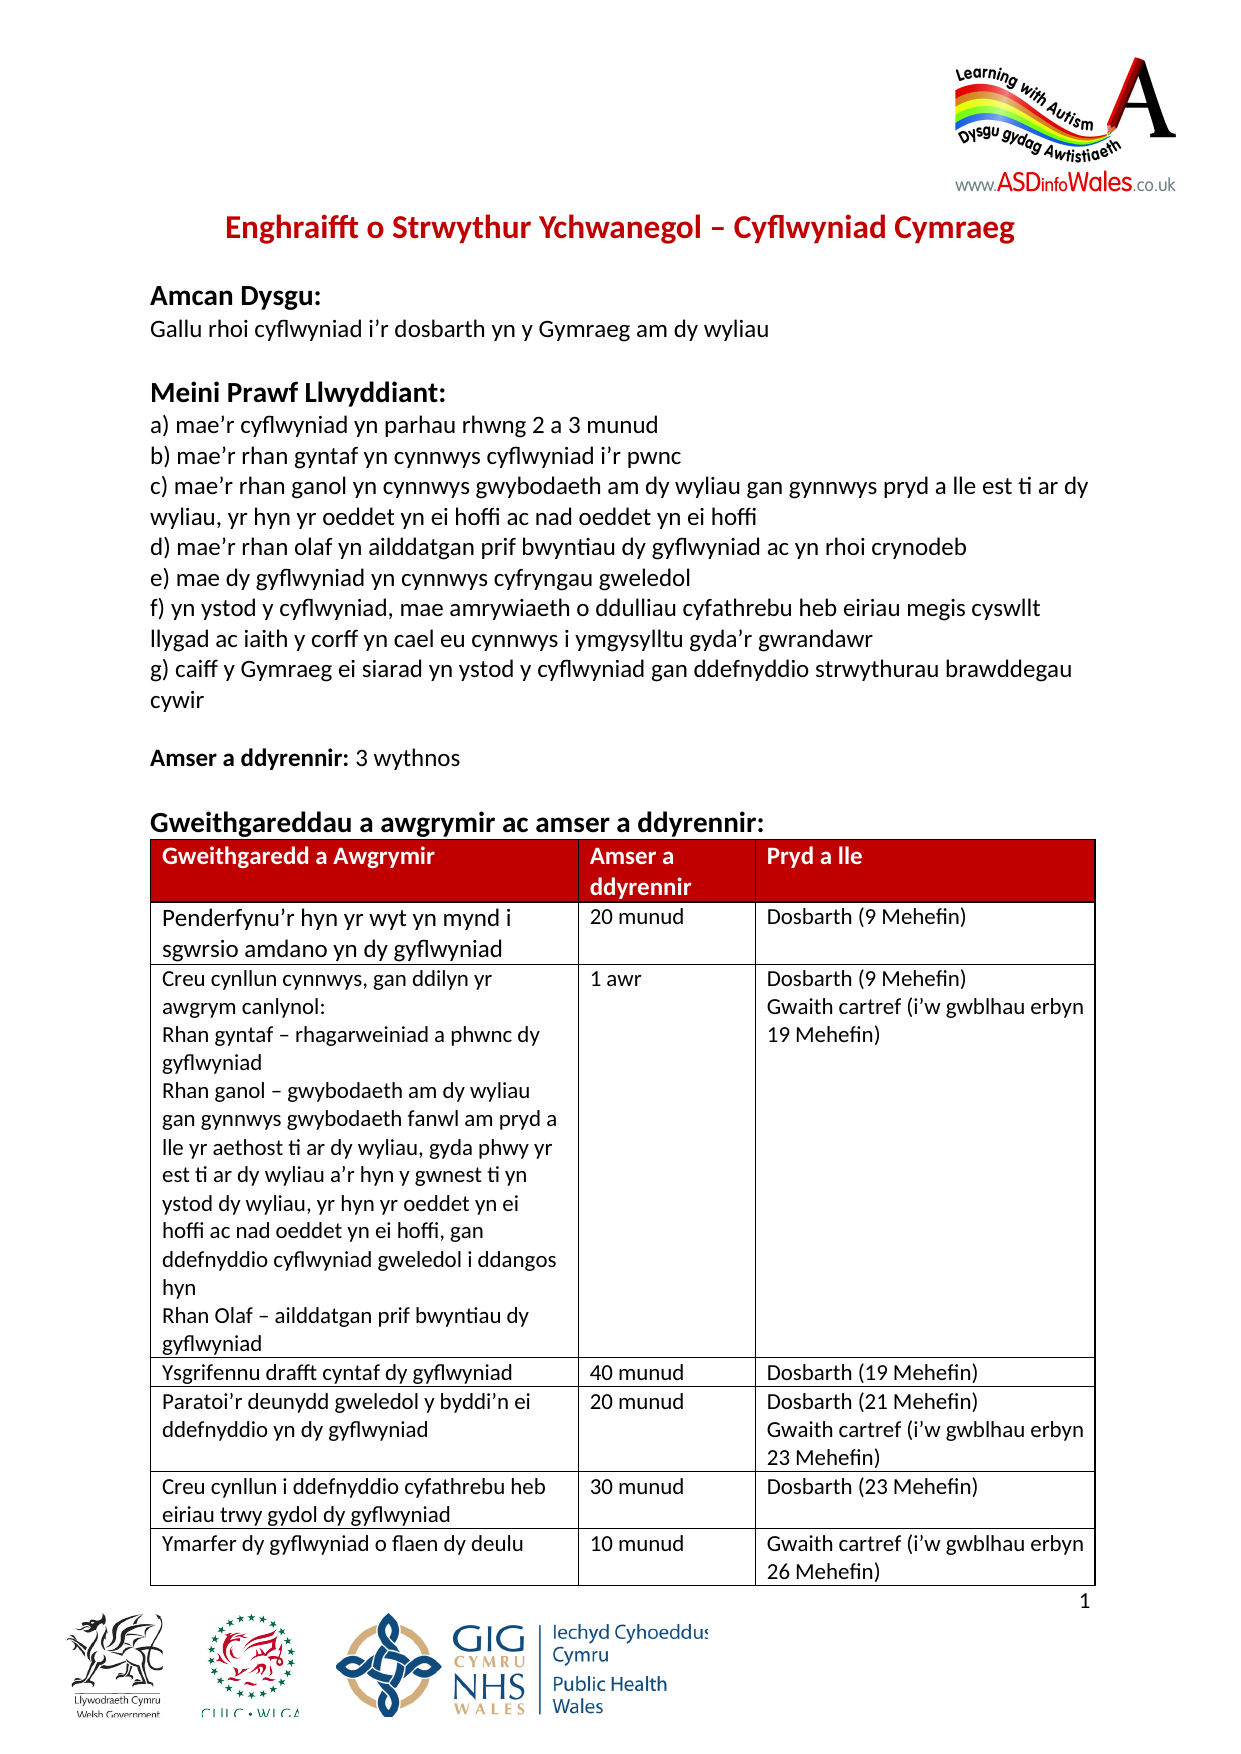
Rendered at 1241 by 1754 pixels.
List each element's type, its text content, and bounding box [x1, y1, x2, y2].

picture [201, 1613, 299, 1717]
text Amcan Dysgu: [150, 277, 1090, 313]
text a) mae’r cyflwyniad yn parhau rhwng 2 a 3 munud [150, 409, 1090, 440]
table_cell Dosbarth (21 Mehefin) Gwaith cartref (i’w gwblhau erbyn 23 Mehefin) [756, 1387, 1094, 1471]
picture [937, 45, 1192, 203]
table_header Pryd a lle [756, 840, 1094, 901]
text f) yn ystod y cyflwyniad, mae amrywiaeth o ddulliau cyfathrebu heb eiriau megis cyswllt llygad ac iaith y corff yn cael eu cynnwys i ymgysylltu gyda’r gwrandawr [150, 592, 1090, 653]
table_cell Creu cynllun cynnwys, gan ddilyn yr awgrym canlynol: Rhan gyntaf – rhagarweiniad a phwnc dy gyflwyniad Rhan ganol – gwybodaeth am dy wyliau gan gynnwys gwybodaeth fanwl am pryd a lle yr aethost ti ar dy wyliau, gyda phwy yr est ti ar dy wyliau a’r hyn y gwnest ti yn ystod dy wyliau, yr hyn yr oeddet yn ei hoffi ac nad oeddet yn ei hoffi, gan ddefnyddio cyflwyniad gweledol i ddangos hyn Rhan Olaf – ailddatgan prif bwyntiau dy gyflwyniad [151, 965, 578, 1357]
table_cell 1 awr [579, 965, 755, 1357]
table_cell 10 munud [579, 1529, 755, 1585]
table_cell 40 munud [579, 1358, 755, 1386]
table_header Gweithgaredd a Awgrymir [151, 840, 578, 901]
table_cell Ymarfer dy gyflwyniad o flaen dy deulu [151, 1529, 578, 1585]
picture [65, 1613, 163, 1717]
table_cell Creu cynllun i ddefnyddio cyfathrebu heb eiriau trwy gydol dy gyflwyniad [151, 1472, 578, 1528]
text c) mae’r rhan ganol yn cynnwys gwybodaeth am dy wyliau gan gynnwys pryd a lle est ti ar dy wyliau, yr hyn yr oeddet yn ei hoffi ac nad oeddet yn ei hoffi [150, 470, 1090, 531]
text Amser a ddyrennir: 3 wythnos [150, 743, 1090, 773]
table_cell Dosbarth (19 Mehefin) [756, 1358, 1094, 1386]
subtitle Gweithgareddau a awgrymir ac amser a ddyrennir: [150, 804, 1090, 839]
table_cell Dosbarth (9 Mehefin) Gwaith cartref (i’w gwblhau erbyn 19 Mehefin) [756, 965, 1094, 1357]
table_header Amser a ddyrennir [579, 840, 755, 901]
table_cell Dosbarth (23 Mehefin) [756, 1472, 1094, 1528]
title Enghraifft o Strwythur Ychwanegol – Cyflwyniad Cymraeg [150, 206, 1090, 247]
table_cell 20 munud [579, 903, 755, 963]
text b) mae’r rhan gyntaf yn cynnwys cyflwyniad i’r pwnc [150, 440, 1090, 470]
table_cell Ysgrifennu drafft cyntaf dy gyflwyniad [151, 1358, 578, 1386]
text g) caiff y Gymraeg ei siarad yn ystod y cyflwyniad gan ddefnyddio strwythurau brawddegau cywir [150, 653, 1090, 743]
table_cell Gwaith cartref (i’w gwblhau erbyn 26 Mehefin) [756, 1529, 1094, 1585]
text e) mae dy gyflwyniad yn cynnwys cyfryngau gweledol [150, 562, 1090, 592]
table_cell 30 munud [579, 1472, 755, 1528]
table_cell 20 munud [579, 1387, 755, 1471]
table_cell Penderfynu’r hyn yr wyt yn mynd i sgwrsio amdano yn dy gyflwyniad [151, 903, 578, 963]
picture [336, 1613, 708, 1717]
table_cell Dosbarth (9 Mehefin) [756, 903, 1094, 963]
text d) mae’r rhan olaf yn ailddatgan prif bwyntiau dy gyflwyniad ac yn rhoi crynodeb [150, 531, 1090, 562]
table_cell Paratoi’r deunydd gweledol y byddi’n ei ddefnyddio yn dy gyflwyniad [151, 1387, 578, 1471]
text Gallu rhoi cyflwyniad i’r dosbarth yn y Gymraeg am dy wyliau [150, 313, 1090, 343]
text Meini Prawf Llwyddiant: [150, 374, 1090, 409]
